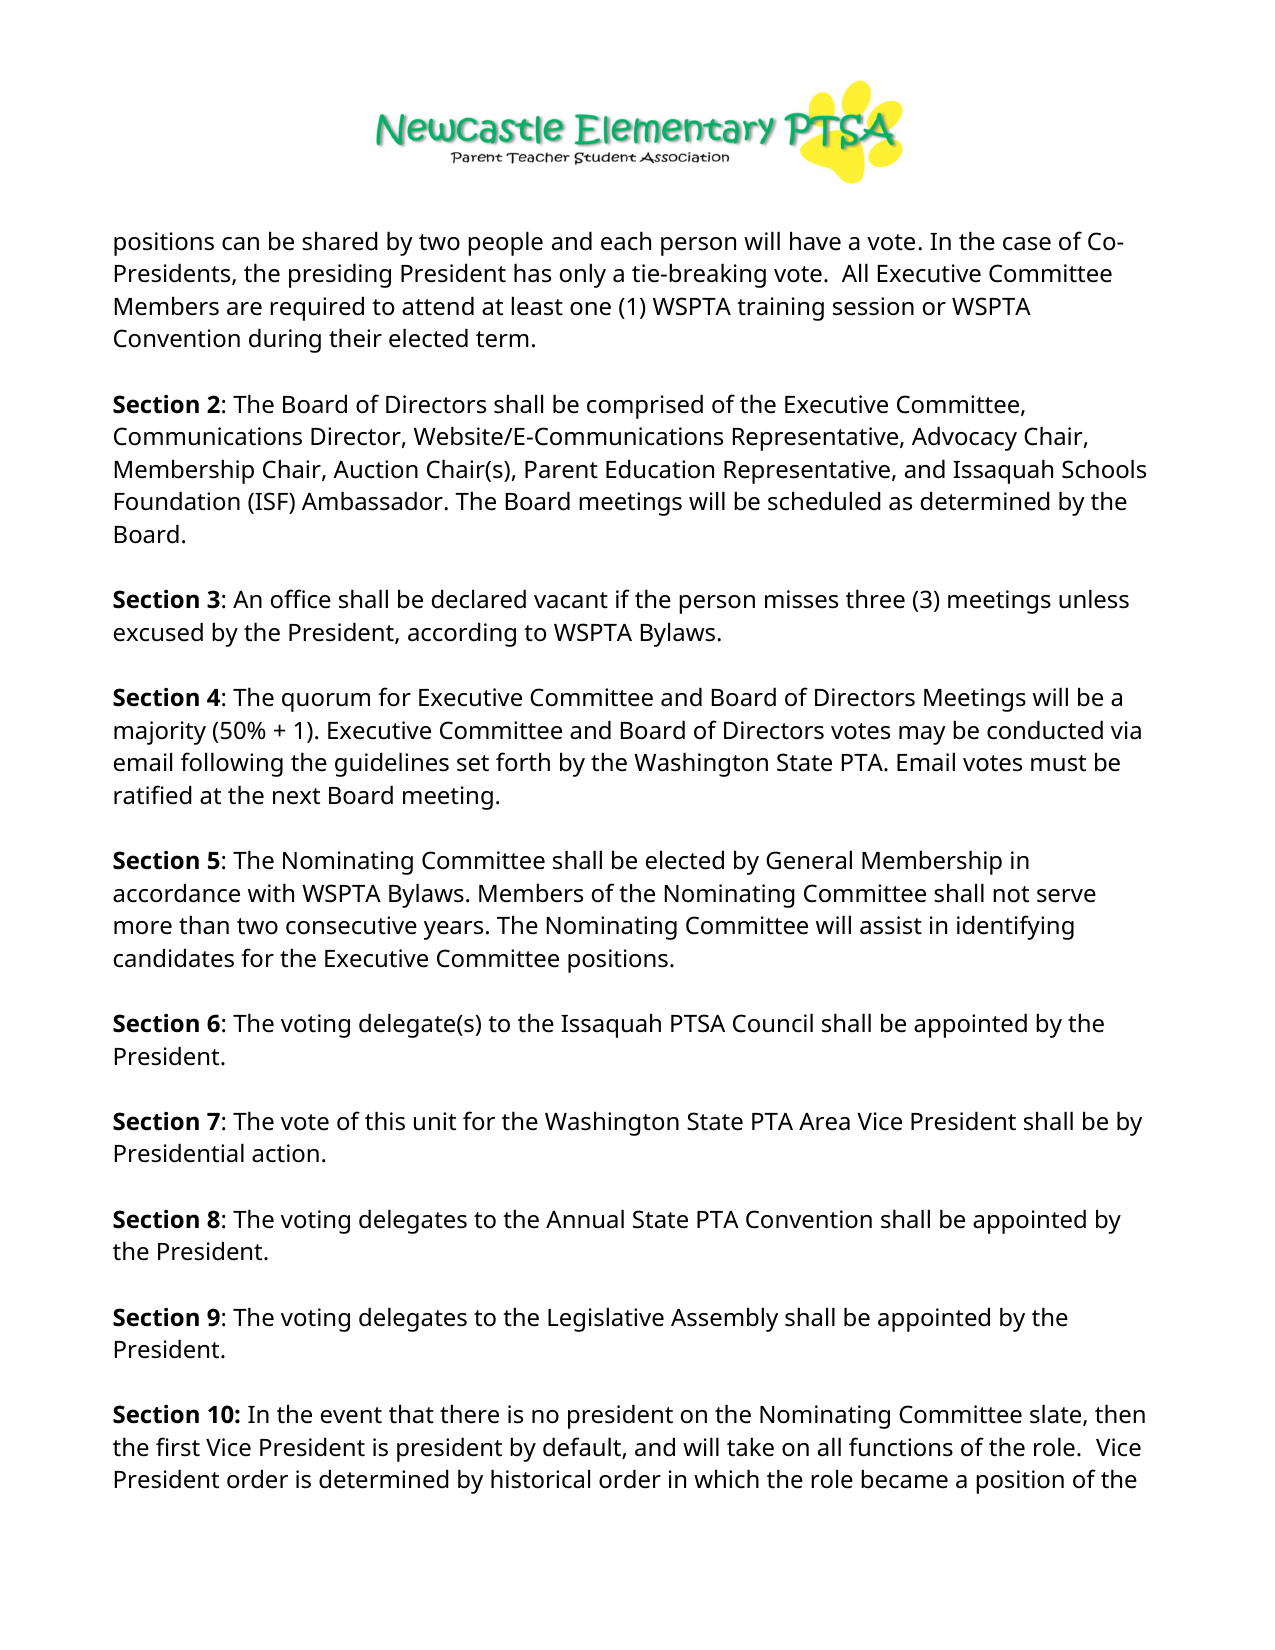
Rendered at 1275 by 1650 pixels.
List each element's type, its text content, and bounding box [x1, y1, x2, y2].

picture [358, 75, 917, 194]
text Section 9: The voting delegates to the Legislative Assembly shall be appointed by the President. [112, 1300, 1162, 1366]
text Section 6: The voting delegate(s) to the Issaquah PTSA Council shall be appointed by the President. [112, 1007, 1162, 1072]
text Section 4: The quorum for Executive Committee and Board of Directors Meetings will be a majority (50% + 1). Executive Committee and Board of Directors votes may be conducted via email following the guidelines set forth by the Washington State PTA. Email votes must be ratified at the next Board meeting. [112, 681, 1162, 811]
text Section 8: The voting delegates to the Annual State PTA Convention shall be appointed by the President. [112, 1202, 1162, 1268]
text Section 5: The Nominating Committee shall be elected by General Membership in accordance with WSPTA Bylaws. Members of the Nominating Committee shall not serve more than two consecutive years. The Nominating Committee will assist in identifying candidates for the Executive Committee positions. [112, 844, 1162, 974]
text Section 7: The vote of this unit for the Washington State PTA Area Vice President shall be by Presidential action. [112, 1105, 1162, 1170]
text Section 2: The Board of Directors shall be comprised of the Executive Committee, Communications Director, Website/E-Communications Representative, Advocacy Chair, Membership Chair, Auction Chair(s), Parent Education Representative, and Issaquah Schools Foundation (ISF) Ambassador. The Board meetings will be scheduled as determined by the Board. [112, 387, 1162, 550]
text Section 3: An office shall be declared vacant if the person misses three (3) meetings unless excused by the President, according to WSPTA Bylaws. [112, 583, 1162, 648]
